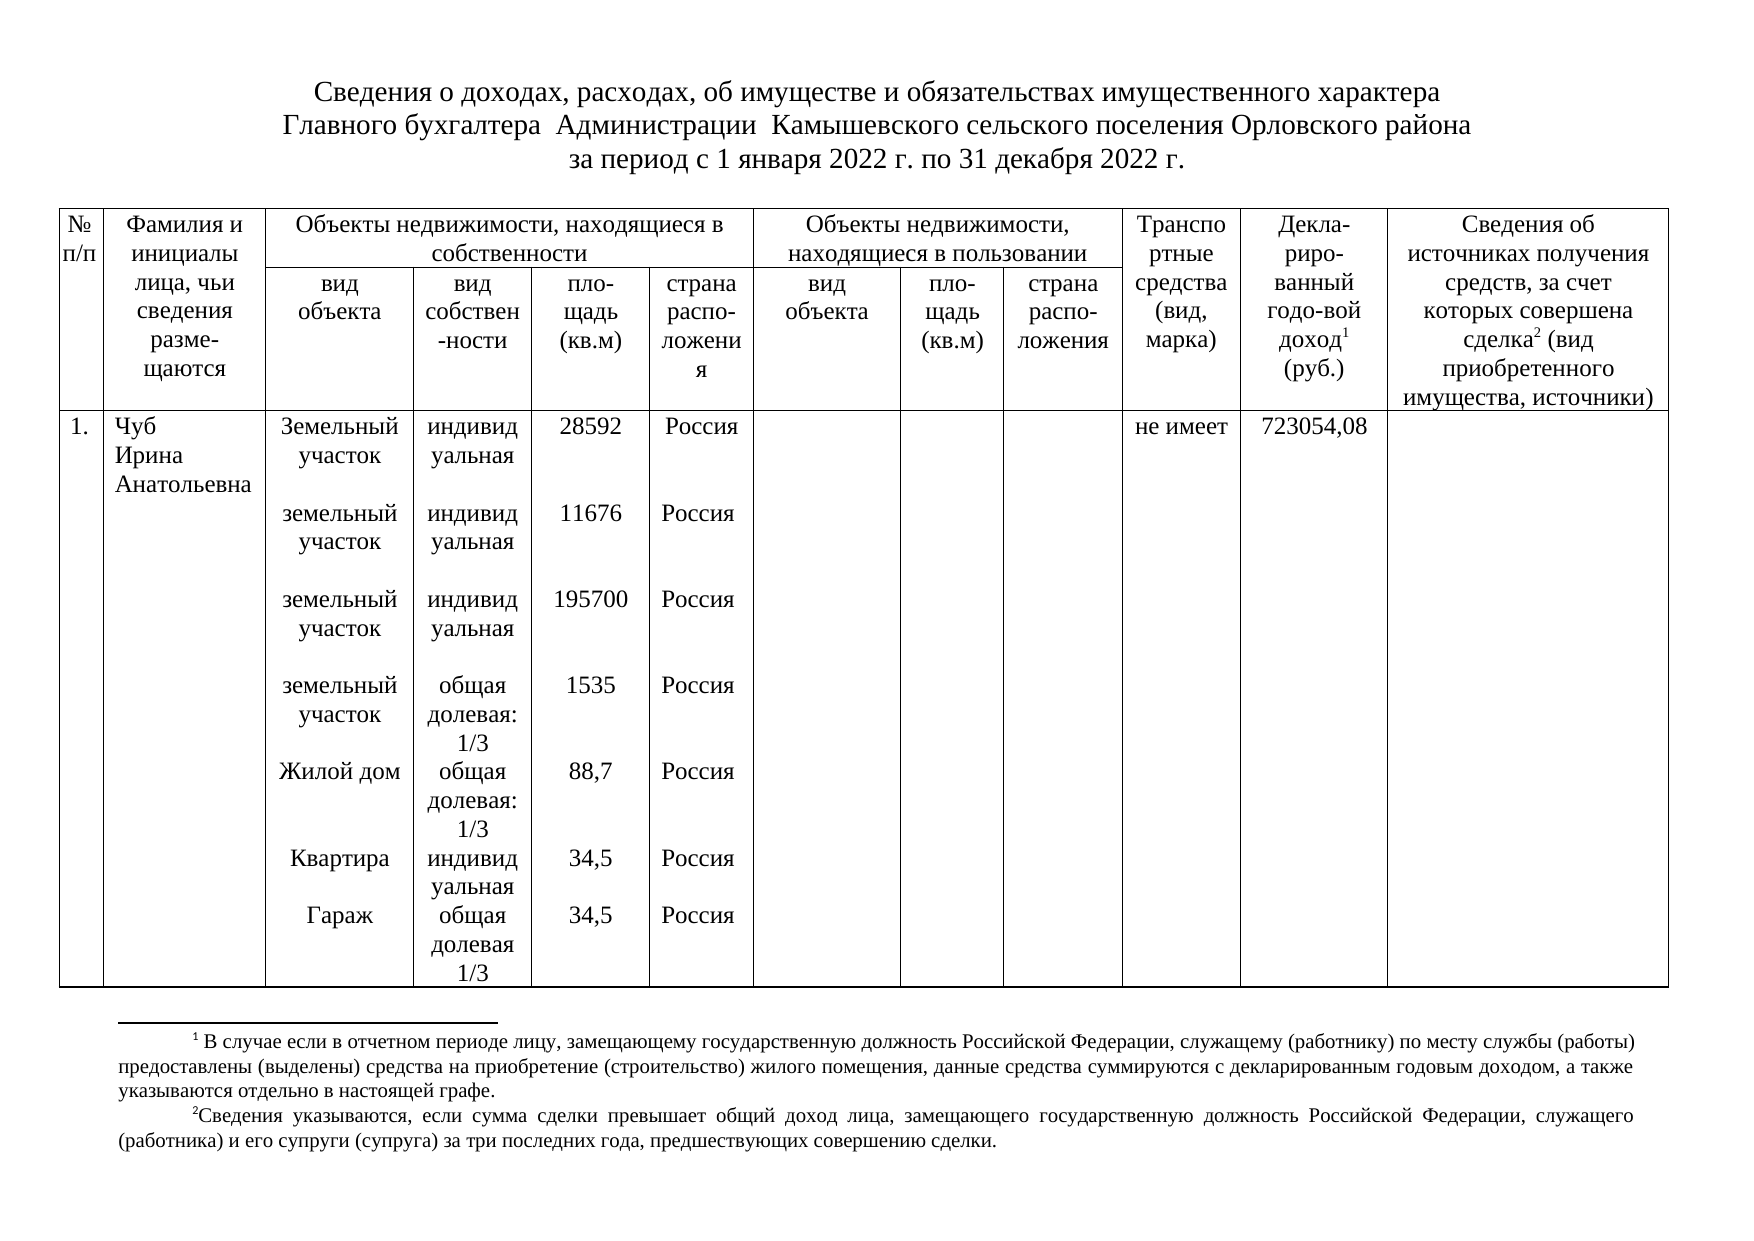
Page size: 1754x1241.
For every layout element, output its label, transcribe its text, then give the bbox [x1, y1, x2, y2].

table_header Сведения об источниках получения средств, за счет которых совершена сделка (вид приобретенного имущества, источники) [1388, 209, 1668, 410]
table_header Транспортные средства (вид, марка) [1123, 209, 1240, 410]
text за период с 1 января 2022 г. по 31 декабря 2022 г. [118, 141, 1636, 174]
table_cell вид собствен-ности [414, 268, 531, 410]
text Главного бухгалтера Администрации Камышевского сельского поселения Орловского района [118, 107, 1636, 141]
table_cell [414, 411, 531, 986]
table_cell 723054,08 [1241, 411, 1387, 986]
table_cell пло-щадь (кв.м) [532, 268, 649, 410]
table_cell страна распо-ложения [650, 268, 753, 410]
table_cell [754, 411, 900, 986]
table_cell [901, 411, 1003, 986]
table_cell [104, 411, 265, 986]
table_header Декла-риро-ванный годо-вой доход (руб.) [1241, 209, 1387, 410]
table_header № п/п [60, 209, 103, 410]
table_cell вид объекта [266, 268, 413, 410]
table_cell 1. [60, 411, 103, 986]
table_cell не имеет [1123, 411, 1240, 986]
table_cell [650, 411, 753, 986]
table_cell страна распо-ложения [1004, 268, 1122, 410]
table_header Объекты недвижимости, находящиеся в собственности [266, 209, 753, 267]
text Сведения о доходах, расходах, об имуществе и обязательствах имущественного характера [118, 74, 1636, 107]
table_cell вид объекта [754, 268, 900, 410]
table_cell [532, 411, 649, 986]
table_cell пло-щадь (кв.м) [901, 268, 1003, 410]
table_header Объекты недвижимости, находящиеся в пользовании [754, 209, 1122, 267]
table_cell [1388, 411, 1668, 986]
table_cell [266, 411, 413, 986]
table_header Фамилия и инициалы лица, чьи сведения разме-щаются [104, 209, 265, 410]
table_cell [1004, 411, 1122, 986]
